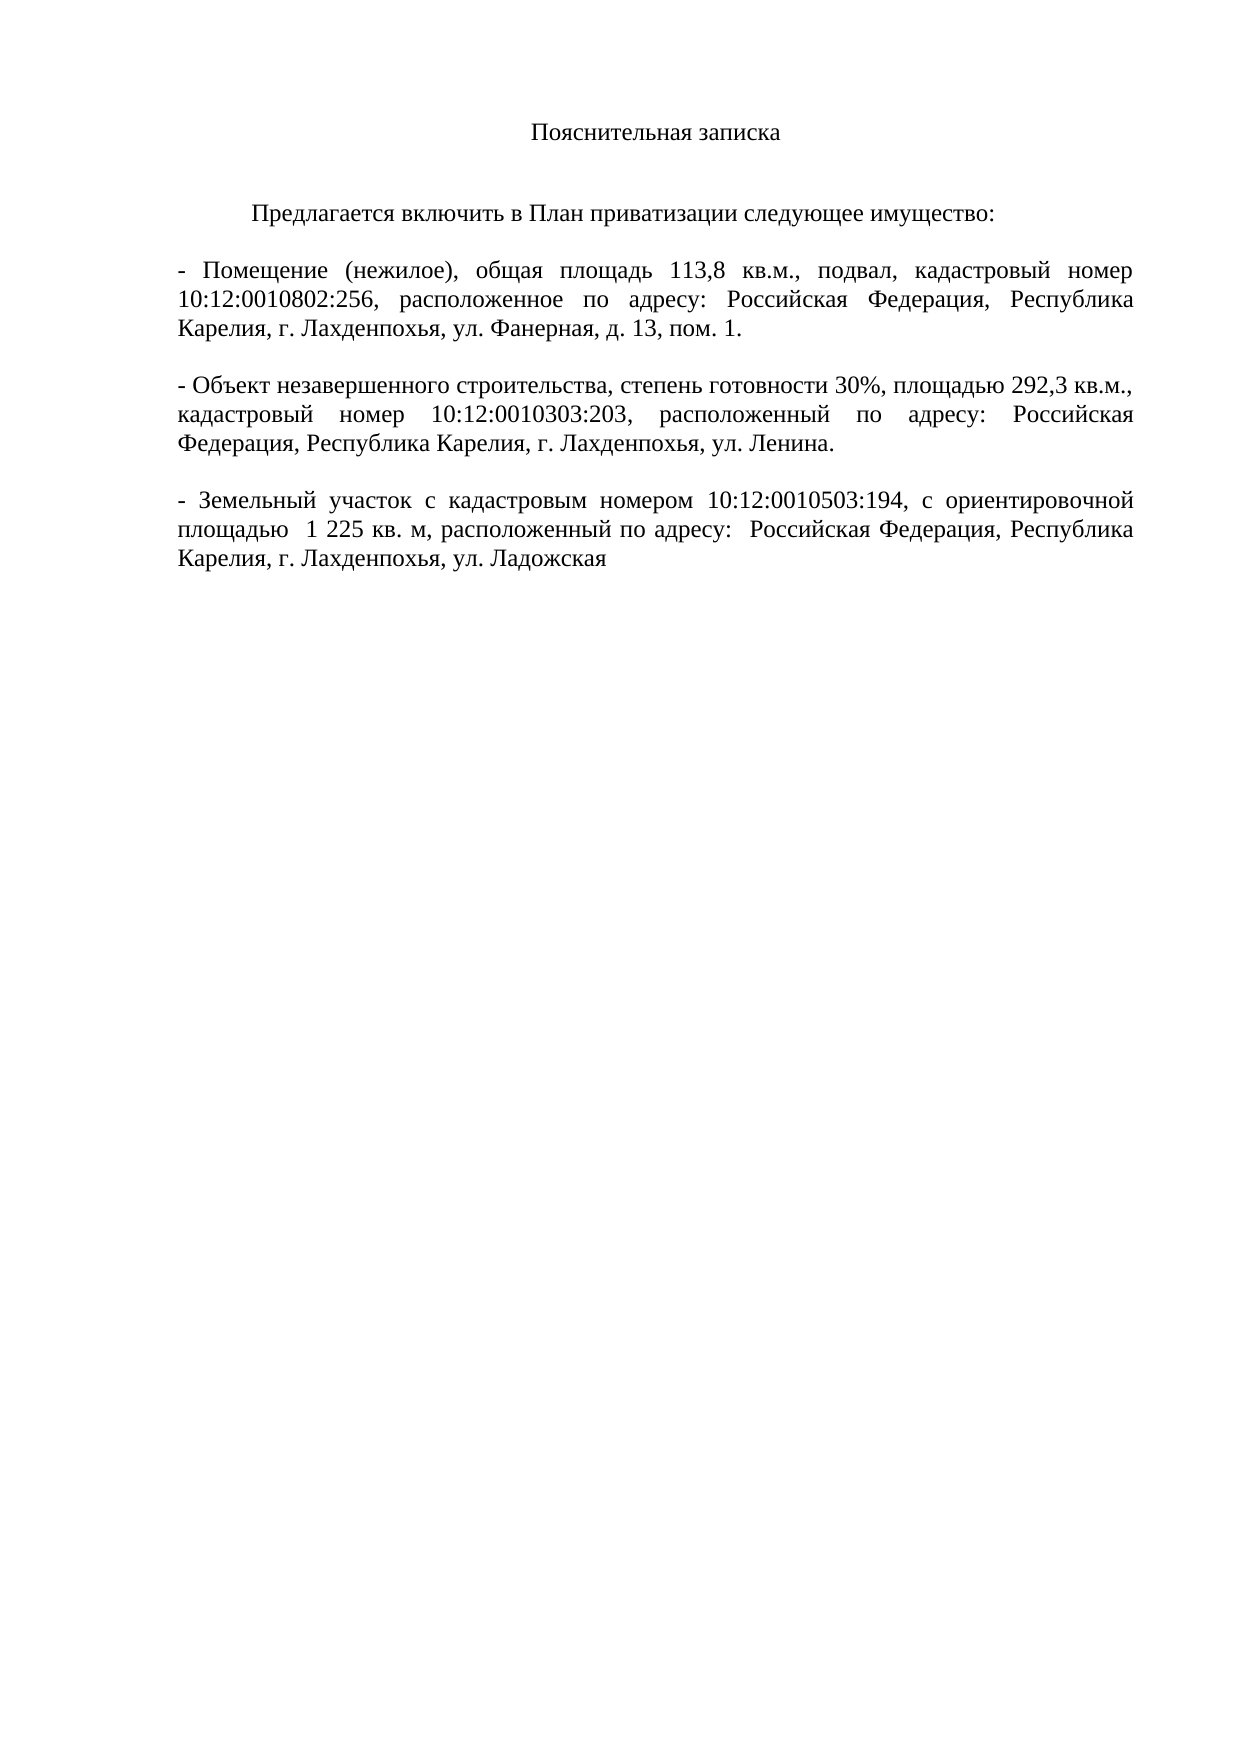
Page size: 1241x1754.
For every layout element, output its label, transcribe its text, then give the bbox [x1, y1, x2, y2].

text Предлагается включить в План приватизации следующее имущество: [177, 198, 1134, 227]
text - Объект незавершенного строительства, степень готовности 30%, площадью 292,3 кв.м., кадастровый номер 10:12:0010303:203, расположенный по адресу: Российская Федерация, Республика Карелия, г. Лахденпохья, ул. Ленина. [177, 371, 1134, 457]
text Пояснительная записка [177, 117, 1134, 145]
text - Земельный участок с кадастровым номером 10:12:0010503:194, с ориентировочной площадью 1 225 кв. м, расположенный по адресу: Российская Федерация, Республика Карелия, г. Лахденпохья, ул. Ладожская [177, 486, 1134, 572]
text - Помещение (нежилое), общая площадь 113,8 кв.м., подвал, кадастровый номер 10:12:0010802:256, расположенное по адресу: Российская Федерация, Республика Карелия, г. Лахденпохья, ул. Фанерная, д. 13, пом. 1. [177, 256, 1134, 342]
